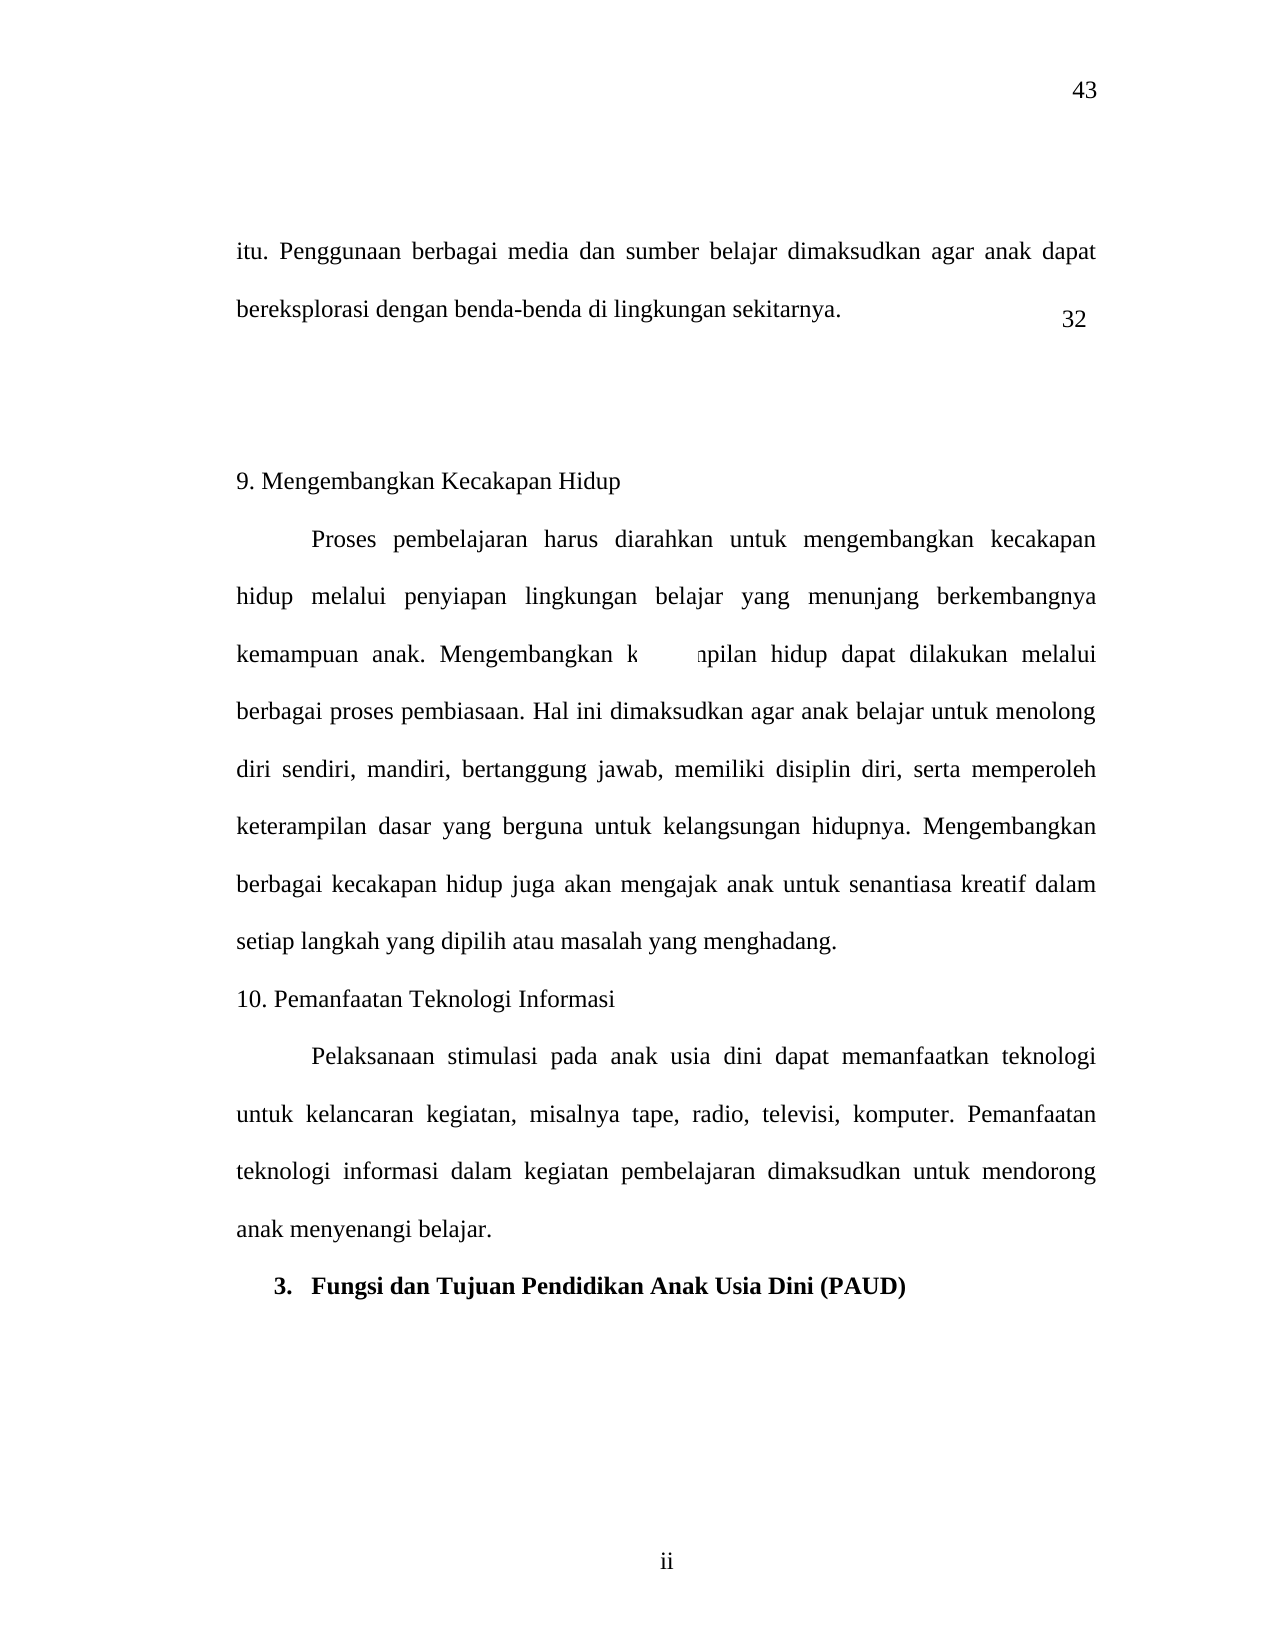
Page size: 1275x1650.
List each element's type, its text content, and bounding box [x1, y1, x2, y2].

list Fungsi dan Tujuan Pendidikan Anak Usia Dini (PAUD) [274, 1271, 1097, 1300]
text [236, 236, 1097, 322]
text 9. Mengembangkan Kecakapan Hidup [236, 466, 1097, 495]
text Proses pembelajaran harus diarahkan untuk mengembangkan kecakapan hidup melalui penyiapan lingkungan belajar yang menunjang berkembangnya kemampuan anak. Mengembangkan keterampilan hidup dapat dilakukan melalui berbagai proses pembiasaan. Hal ini dimaksudkan agar anak belajar untuk menolong diri sendiri, mandiri, bertanggung jawab, memiliki disiplin diri, serta memperoleh keterampilan dasar yang berguna untuk kelangsungan hidupnya. Mengembangkan berbagai kecakapan hidup juga akan mengajak anak untuk senantiasa kreatif dalam setiap langkah yang dipilih atau masalah yang menghadang. [236, 524, 1097, 955]
text 10. Pemanfaatan Teknologi Informasi [236, 984, 1097, 1012]
text Pelaksanaan stimulasi pada anak usia dini dapat memanfaatkan teknologi untuk kelancaran kegiatan, misalnya tape, radio, televisi, komputer. Pemanfaatan teknologi informasi dalam kegiatan pembelajaran dimaksudkan untuk mendorong anak menyenangi belajar. [236, 1041, 1097, 1242]
